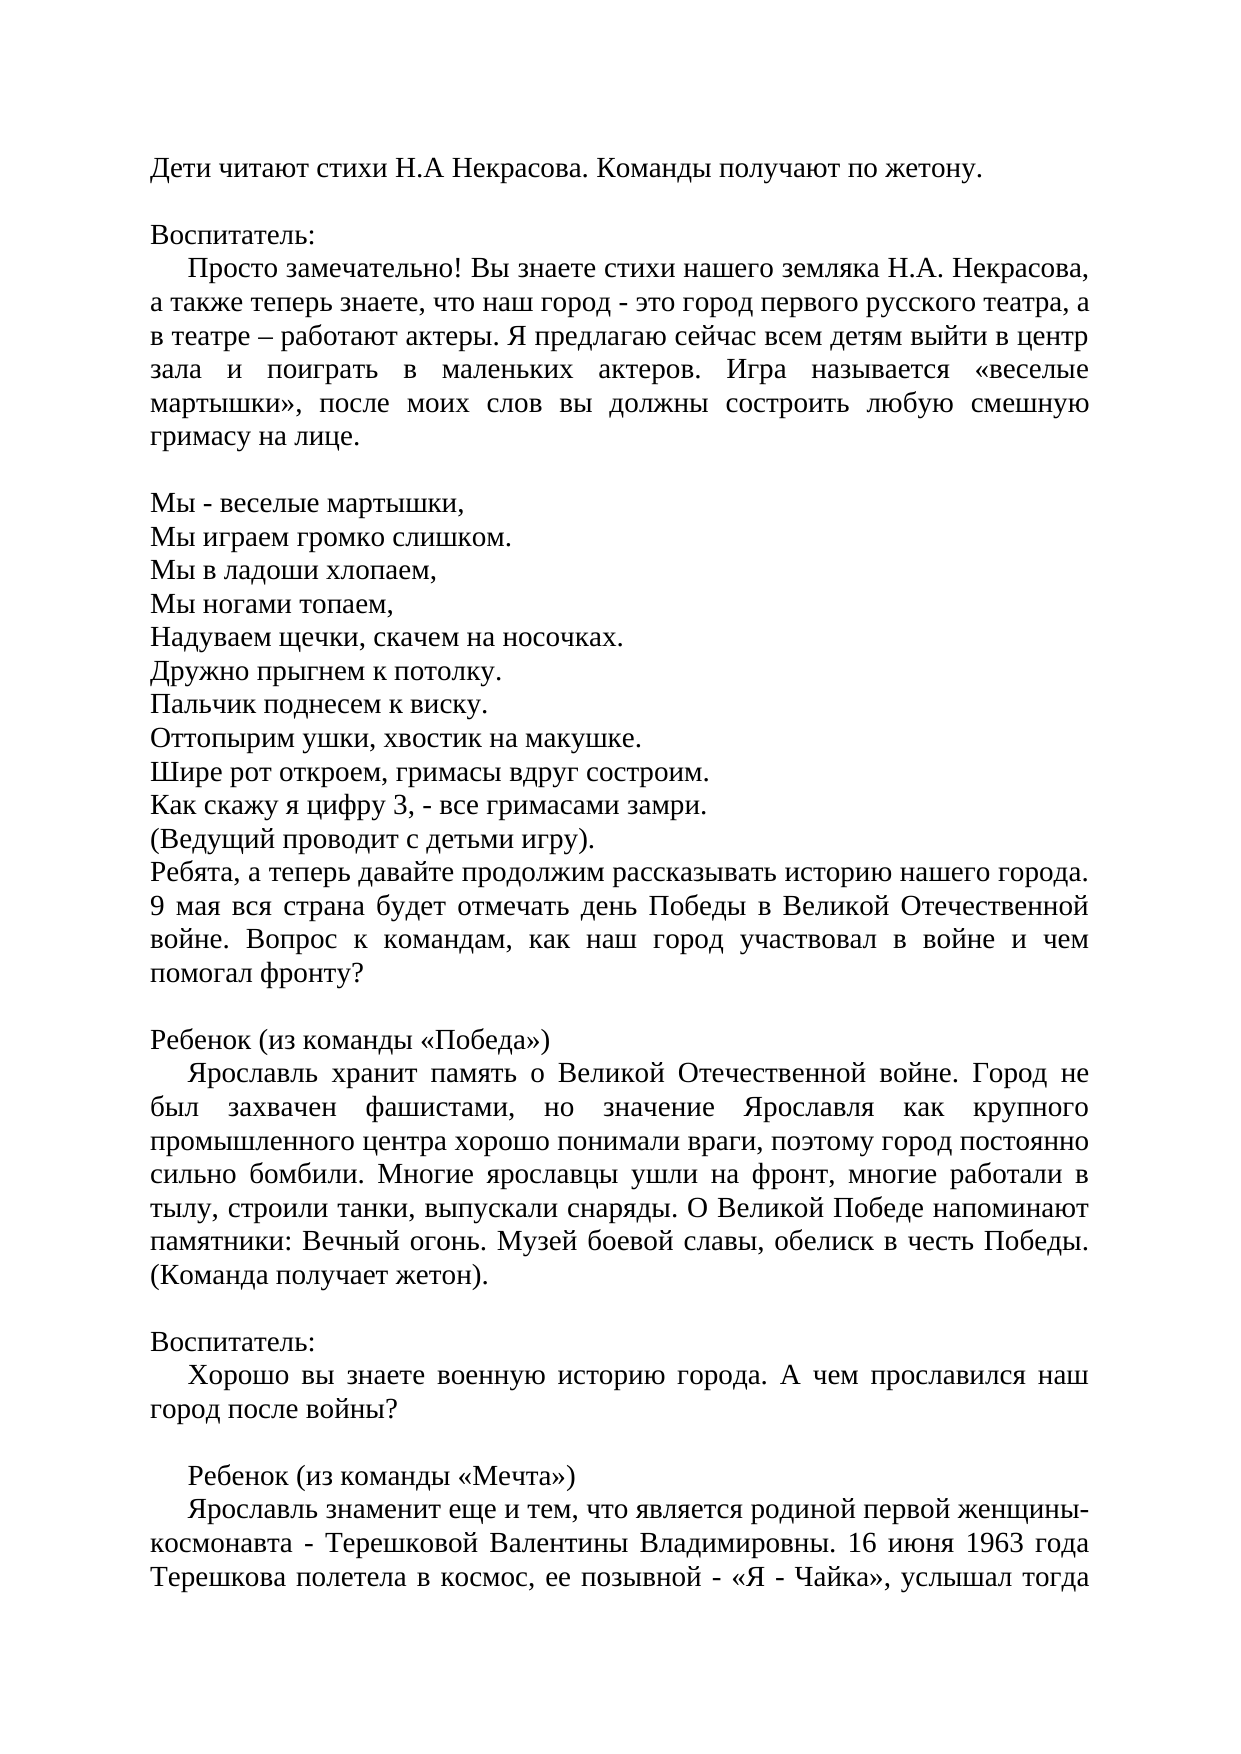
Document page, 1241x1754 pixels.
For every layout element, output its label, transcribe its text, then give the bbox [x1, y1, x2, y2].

text Ярославль хранит память о Великой Отечественной войне. Город не был захвачен фашистами, но значение Ярославля как крупного промышленного центра хорошо понимали враги, поэтому город постоянно сильно бомбили. Многие ярославцы ушли на фронт, многие работали в тылу, строили танки, выпускали снаряды. О Великой Победе напоминают памятники: Вечный огонь. Музей боевой славы, обелиск в честь Победы. (Команда получает жетон). [150, 1056, 1090, 1290]
text Воспитатель: [150, 1324, 1090, 1357]
text Воспитатель: [150, 217, 1090, 251]
text Оттопырим ушки, хвостик на макушке. [150, 720, 1090, 754]
text Ребенок (из команды «Победа») [150, 1022, 1090, 1056]
text Шире рот откроем, гримасы вдруг состроим. [150, 754, 1090, 787]
text Надуваем щечки, скачем на носочках. [150, 619, 1090, 653]
text Мы играем громко слишком. [150, 519, 1090, 552]
text Дети читают стихи Н.А Некрасова. Команды получают по жетону. [150, 150, 1090, 183]
text Мы ногами топаем, [150, 586, 1090, 619]
text (Ведущий проводит с детьми игру). [150, 821, 1090, 854]
text Дружно прыгнем к потолку. [150, 653, 1090, 687]
text Просто замечательно! Вы знаете стихи нашего земляка Н.А. Некрасова, а также теперь знаете, что наш город - это город первого русского театра, а в театре – работают актеры. Я предлагаю сейчас всем детям выйти в центр зала и поиграть в маленьких актеров. Игра называется «веселые мартышки», после моих слов вы должны состроить любую смешную гримасу на лице. [150, 251, 1090, 452]
text Пальчик поднесем к виску. [150, 687, 1090, 720]
text Хорошо вы знаете военную историю города. А чем прославился наш город после войны? [150, 1357, 1090, 1424]
text Как скажу я цифру 3, - все гримасами замри. [150, 787, 1090, 821]
text Ребенок (из команды «Мечта») [150, 1458, 1090, 1492]
text Мы - веселые мартышки, [150, 485, 1090, 519]
text Мы в ладоши хлопаем, [150, 552, 1090, 586]
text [150, 1492, 1090, 1592]
text Ребята, а теперь давайте продолжим рассказывать историю нашего города. 9 мая вся страна будет отмечать день Победы в Великой Отечественной войне. Вопрос к командам, как наш город участвовал в войне и чем помогал фронту? [150, 854, 1090, 988]
